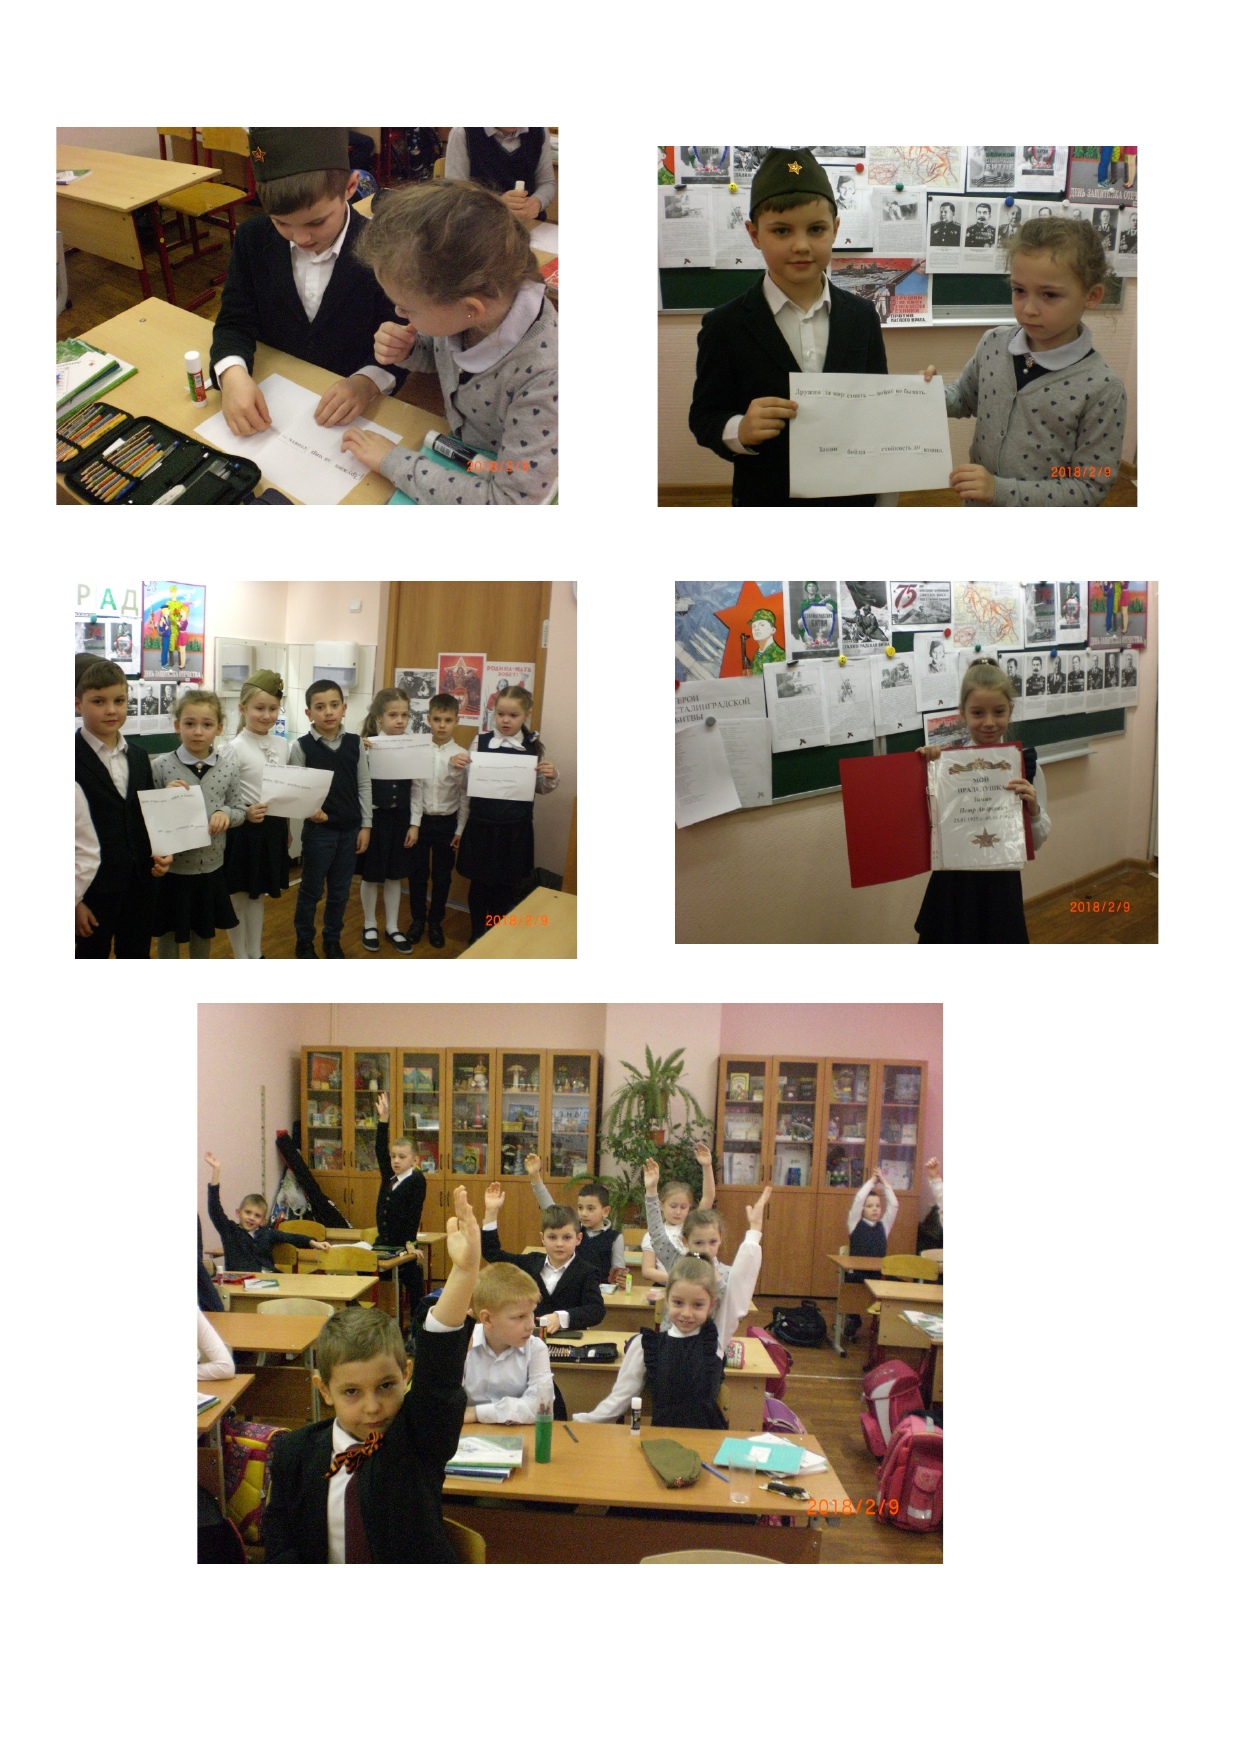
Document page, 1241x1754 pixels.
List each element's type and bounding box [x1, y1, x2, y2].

picture [675, 581, 1159, 944]
picture [75, 581, 578, 959]
picture [197, 1003, 944, 1564]
picture [656, 146, 1137, 506]
picture [56, 127, 559, 505]
